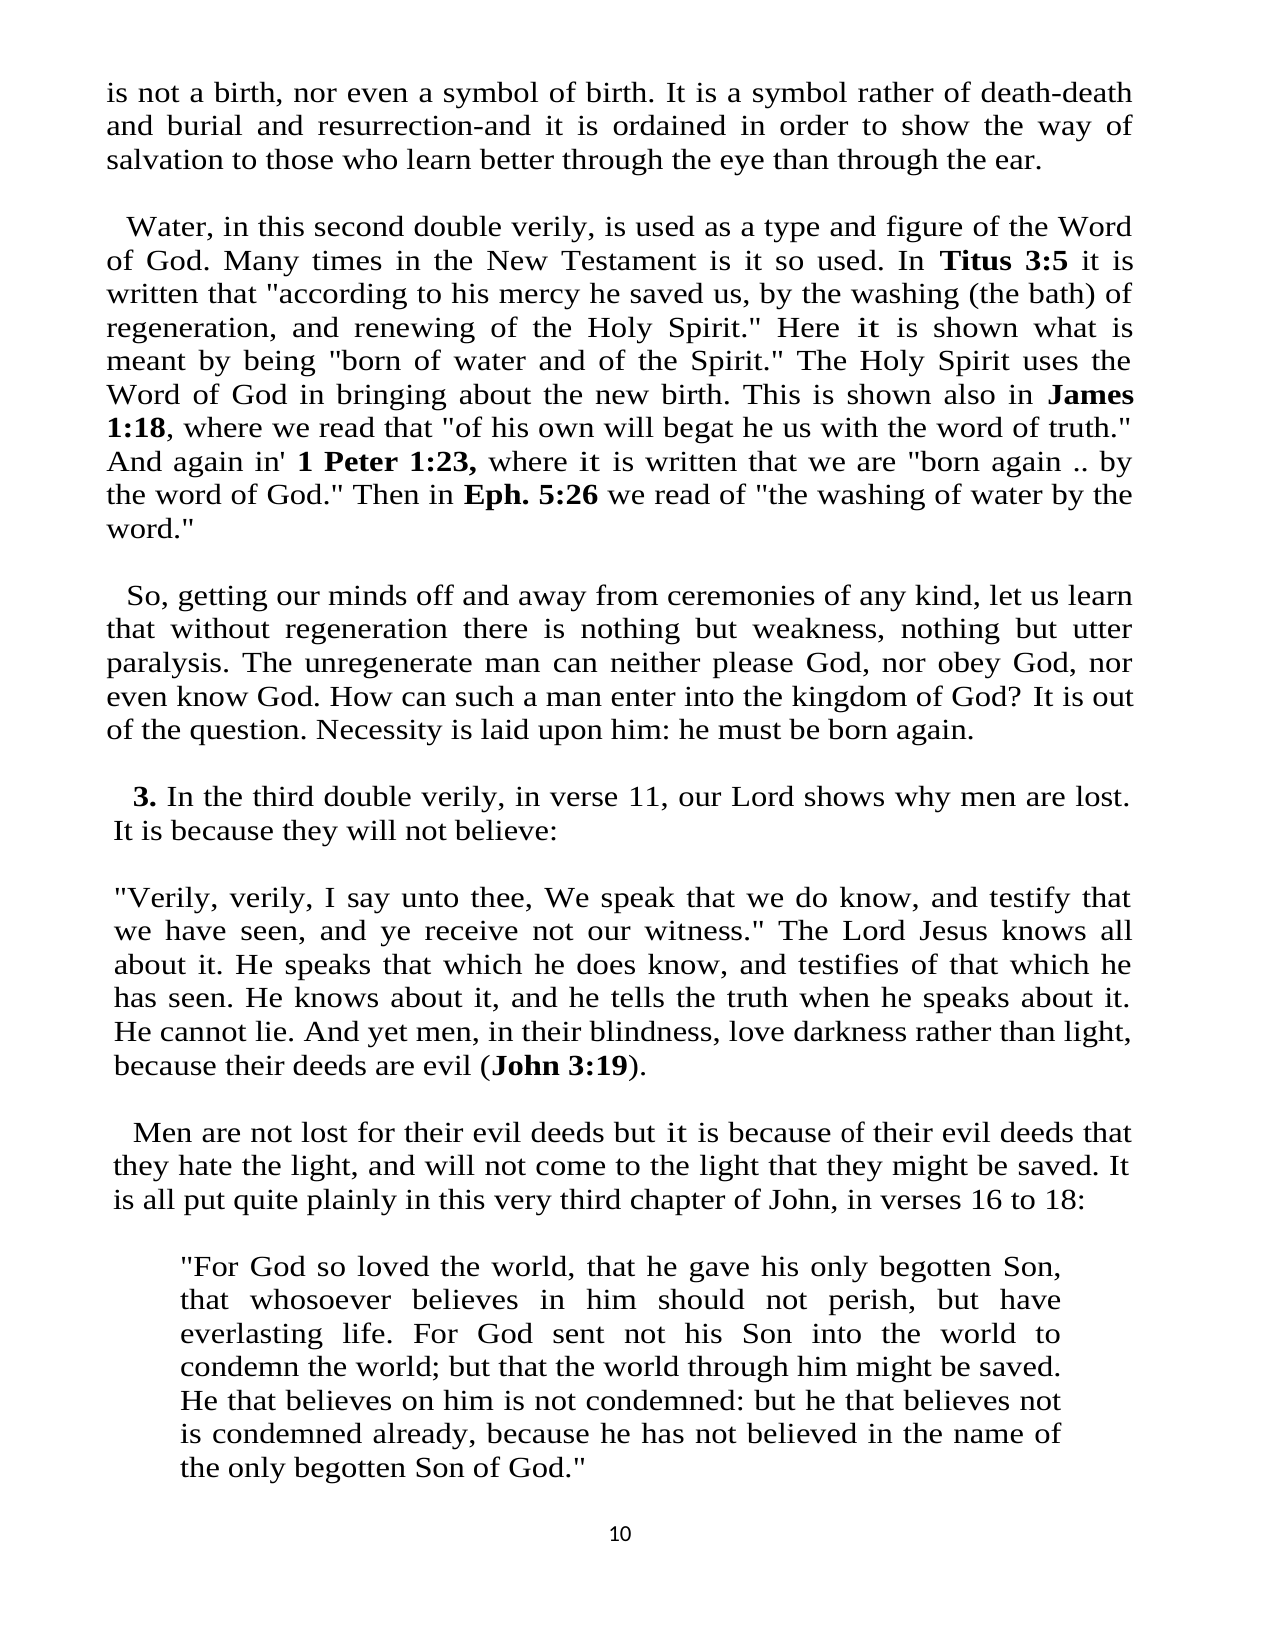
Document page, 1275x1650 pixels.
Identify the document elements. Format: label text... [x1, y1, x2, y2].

text "For God so loved the world, that he gave his only begotten Son, that whosoever believes in him should not perish, but have everlasting life. For God sent not his Son into the world to condemn the world; but that the world through him might be saved. He that believes on him is not condemned: but he that believes not is condemned already, because he has not believed in the name of the only begotten Son of God." [180, 1249, 1063, 1484]
text So, getting our minds off and away from ceremonies of any kind, let us learn that without regeneration there is nothing but weakness, nothing but utter paralysis. The unregenerate man can neither please God, nor obey God, nor even know God. How can such a man enter into the kingdom of God? It is out of the question. Necessity is laid upon him: he must be born again. [106, 578, 1134, 746]
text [106, 75, 1134, 176]
text Men are not lost for their evil deeds but it is because of their evil deeds that they hate the light, and will not come to the light that they might be saved. It is all put quite plainly in this very third chapter of John, in verses 16 to 18: [113, 1115, 1132, 1215]
text 3. In the third double verily, in verse 11, our Lord shows why men are lost. It is because they will not believe: [113, 779, 1132, 846]
text Water, in this second double verily, is used as a type and figure of the Word of God. Many times in the New Testament is it so used. In Titus 3:5 it is written that "according to his mercy he saved us, by the washing (the bath) of regeneration, and renewing of the Holy Spirit." Here it is shown what is meant by being "born of water and of the Spirit." The Holy Spirit uses the Word of God in bringing about the new birth. This is shown also in James 1:18, where we read that "of his own will begat he us with the word of truth." And again in' 1 Peter 1:23, where it is written that we are "born again .. by the word of God." Then in Eph. 5:26 we read of "the washing of water by the word." [106, 209, 1134, 544]
text "Verily, verily, I say unto thee, We speak that we do know, and testify that we have seen, and ye receive not our witness." The Lord Jesus knows all about it. He speaks that which he does know, and testifies of that which he has seen. He knows about it, and he tells the truth when he speaks about it. He cannot lie. And yet men, in their blindness, love darkness rather than light, because their deeds are evil (John 3:19). [113, 880, 1133, 1081]
